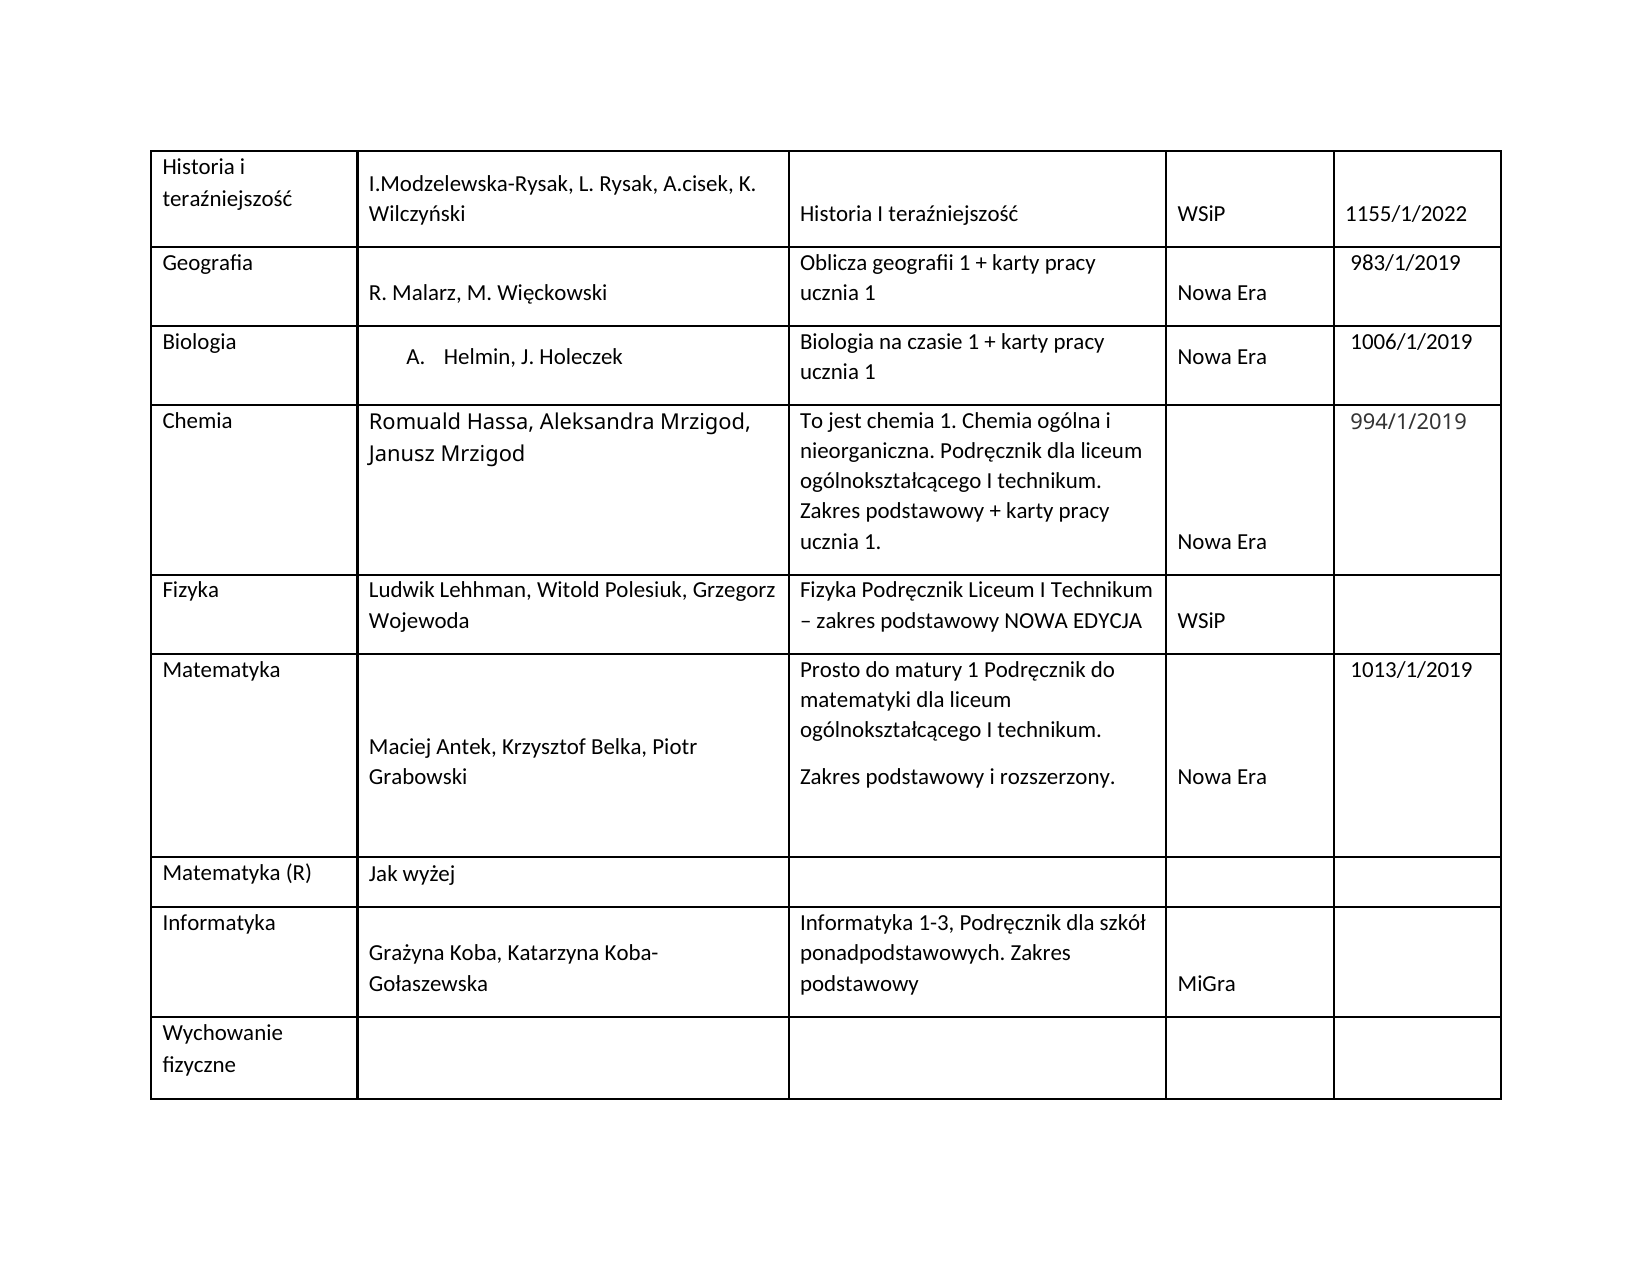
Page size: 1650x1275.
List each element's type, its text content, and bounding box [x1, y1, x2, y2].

table_cell Matematyka (R) [152, 858, 356, 906]
table_cell 983/1/2019 [1335, 248, 1500, 325]
table_cell I.Modzelewska-Rysak, L. Rysak, A.cisek, K. Wilczyński [359, 152, 788, 246]
table_cell Historia I teraźniejszość [790, 152, 1165, 246]
table_cell Nowa Era [1167, 327, 1333, 404]
table_cell [359, 1018, 788, 1098]
table_cell WSiP [1167, 576, 1333, 653]
table_cell Maciej Antek, Krzysztof Belka, Piotr Grabowski [359, 655, 788, 856]
table_cell Informatyka [152, 908, 356, 1016]
table_cell Grażyna Koba, Katarzyna Koba-Gołaszewska [359, 908, 788, 1016]
table_cell Prosto do matury 1 Podręcznik do matematyki dla liceum ogólnokształcącego I technikum. Zakres podstawowy i rozszerzony. [790, 655, 1165, 856]
table_cell Geografia [152, 248, 356, 325]
table_cell Chemia [152, 406, 356, 573]
table_cell Biologia na czasie 1 + karty pracy ucznia 1 [790, 327, 1165, 404]
table_cell [1335, 576, 1500, 653]
table_cell [790, 1018, 1165, 1098]
table_cell [1335, 908, 1500, 1016]
table_cell Wychowanie fizyczne [152, 1018, 356, 1098]
table_cell Nowa Era [1167, 655, 1333, 856]
table_cell Informatyka 1-3, Podręcznik dla szkół ponadpodstawowych. Zakres podstawowy [790, 908, 1165, 1016]
table_cell Nowa Era [1167, 248, 1333, 325]
table_cell [1335, 858, 1500, 906]
table_cell [1335, 1018, 1500, 1098]
table_cell Fizyka Podręcznik Liceum I Technikum – zakres podstawowy NOWA EDYCJA [790, 576, 1165, 653]
table_cell Jak wyżej [359, 858, 788, 906]
table_cell [1167, 1018, 1333, 1098]
table_cell [1167, 858, 1333, 906]
table_cell Oblicza geografii 1 + karty pracy ucznia 1 [790, 248, 1165, 325]
table_cell Helmin, J. Holeczek [359, 327, 788, 404]
table_cell Fizyka [152, 576, 356, 653]
table_cell Matematyka [152, 655, 356, 856]
table_cell Historia i teraźniejszość [152, 152, 356, 246]
table_cell To jest chemia 1. Chemia ogólna i nieorganiczna. Podręcznik dla liceum ogólnokształcącego I technikum. Zakres podstawowy + karty pracy ucznia 1. [790, 406, 1165, 573]
table_cell [790, 858, 1165, 906]
table_cell R. Malarz, M. Więckowski [359, 248, 788, 325]
table_cell 1013/1/2019 [1335, 655, 1500, 856]
table_cell 994/1/2019 [1335, 406, 1500, 573]
table_cell 1006/1/2019 [1335, 327, 1500, 404]
table_cell MiGra [1167, 908, 1333, 1016]
table_cell Nowa Era [1167, 406, 1333, 573]
table_cell 1155/1/2022 [1335, 152, 1500, 246]
table_cell Biologia [152, 327, 356, 404]
table_cell WSiP [1167, 152, 1333, 246]
table_cell Ludwik Lehhman, Witold Polesiuk, Grzegorz Wojewoda [359, 576, 788, 653]
table_cell Romuald Hassa, Aleksandra Mrzigod, Janusz Mrzigod [359, 406, 788, 573]
